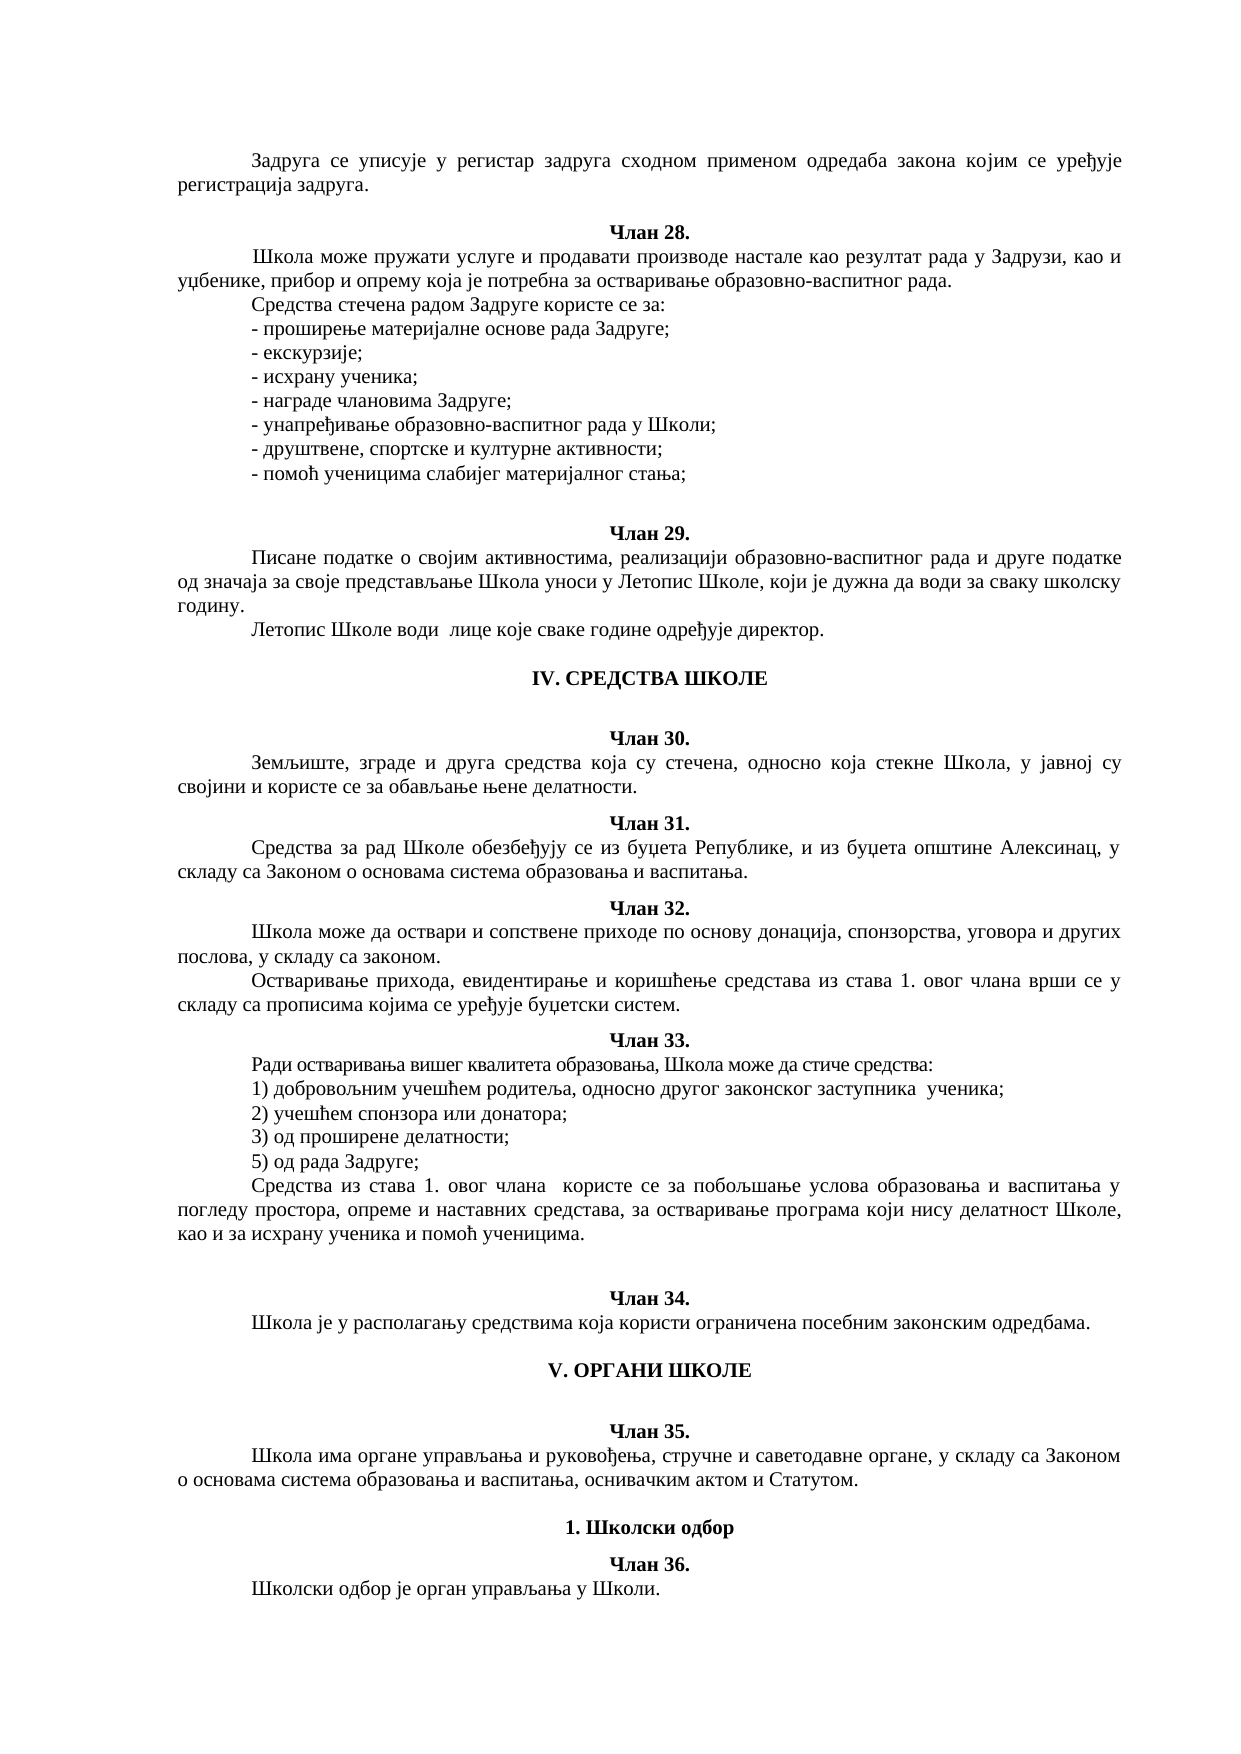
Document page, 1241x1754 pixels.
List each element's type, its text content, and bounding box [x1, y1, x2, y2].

text Школа може да оствари и сопствене приходе по основу донација, спонзорства, уговора и других послова, у складу са законом. [177, 919, 1122, 968]
text Ради остваривања вишег квалитета образовања, Школа може да стиче средства: [177, 1052, 1122, 1076]
text Члан 36. [177, 1552, 1122, 1576]
text - исхрану ученика; [177, 364, 1122, 388]
text 3) од проширене делатности; [177, 1124, 1122, 1148]
text Задруга се уписује у регистар задруга сходном применом одредаба закона којим се уређује регистрација задруга. [177, 148, 1122, 196]
text Школа може пружати услуге и продавати производе настале као резултат рада у Задрузи, као и уџбенике, прибор и опрему која је потребна за остваривање образовно-васпитног рада. [177, 244, 1122, 292]
text Средства из става 1. овог члана користе се за побољшање услова образовања и васпитања у погледу простора, опреме и наставних средстава, за остваривање програма који нису делатност Школе, као и за исхрану ученика и помоћ ученицима. [177, 1173, 1122, 1245]
text 2) учешћем спонзора или донатора; [177, 1100, 1122, 1124]
text - награде члановима Задруге; [177, 388, 1122, 412]
text Члан 30. [177, 726, 1122, 750]
text IV. СРЕДСТВА ШКОЛЕ [177, 665, 1122, 689]
text Средства стечена радом Задруге користе се за: [177, 292, 1122, 316]
text - унапређивање образовно-васпитног рада у Школи; [177, 412, 1122, 436]
text Школа је у располагању средствима која користи ограничена посебним законским одредбама. [177, 1310, 1122, 1334]
text 1. Школски одбор [177, 1515, 1122, 1539]
text Члан 32. [177, 895, 1122, 919]
text Школа има органе управљања и руковођења, стручне и саветодавне органе, у складу са Законом о основама система образовања и васпитања, оснивачким актом и Статутом. [177, 1443, 1122, 1491]
text V. ОРГАНИ ШКОЛЕ [177, 1358, 1122, 1382]
text - проширење материјалне основе рада Задруге; [177, 316, 1122, 340]
text Остваривање прихода, евидентирање и коришћење средстава из става 1. овог члана врши се у складу са прописима којима се уређује буџетски систем. [177, 968, 1122, 1016]
text Члан 35. [177, 1419, 1122, 1443]
text Писане податке о својим активностима, реализацији образовно-васпитног рада и друге податке од значаја за своје представљање Школа уноси у Летопис Школе, који је дужна да води за сваку школску годину. [177, 545, 1122, 617]
text Школски одбор је орган управљања у Школи. [177, 1576, 1122, 1600]
text Земљиште, зграде и друга средства која су стечена, односно која стекне Школа, у јавној су својини и користе се за обављање њене делатности. [177, 750, 1122, 798]
text Члан 29. [177, 521, 1122, 545]
text 1) добровољним учешћем родитеља, односно другог законског заступника ученика; [177, 1076, 1122, 1100]
text 5) од рада Задруге; [177, 1148, 1122, 1173]
text Летопис Школе води лице које сваке године одређује директор. [177, 617, 1122, 641]
text Члан 34. [177, 1286, 1122, 1310]
text Члан 33. [177, 1028, 1122, 1052]
text - друштвене, спортске и културне активности; [177, 436, 1122, 460]
text - екскурзије; [177, 340, 1122, 364]
text Средства за рад Школе обезбеђују се из буџета Републике, и из буџета општине Алексинац, у складу са Законом о основама система образовања и васпитања. [177, 835, 1122, 883]
text - помоћ ученицима слабијег материјалног стања; [177, 460, 1122, 484]
text Члан 28. [177, 220, 1122, 244]
text Члан 31. [177, 811, 1122, 835]
